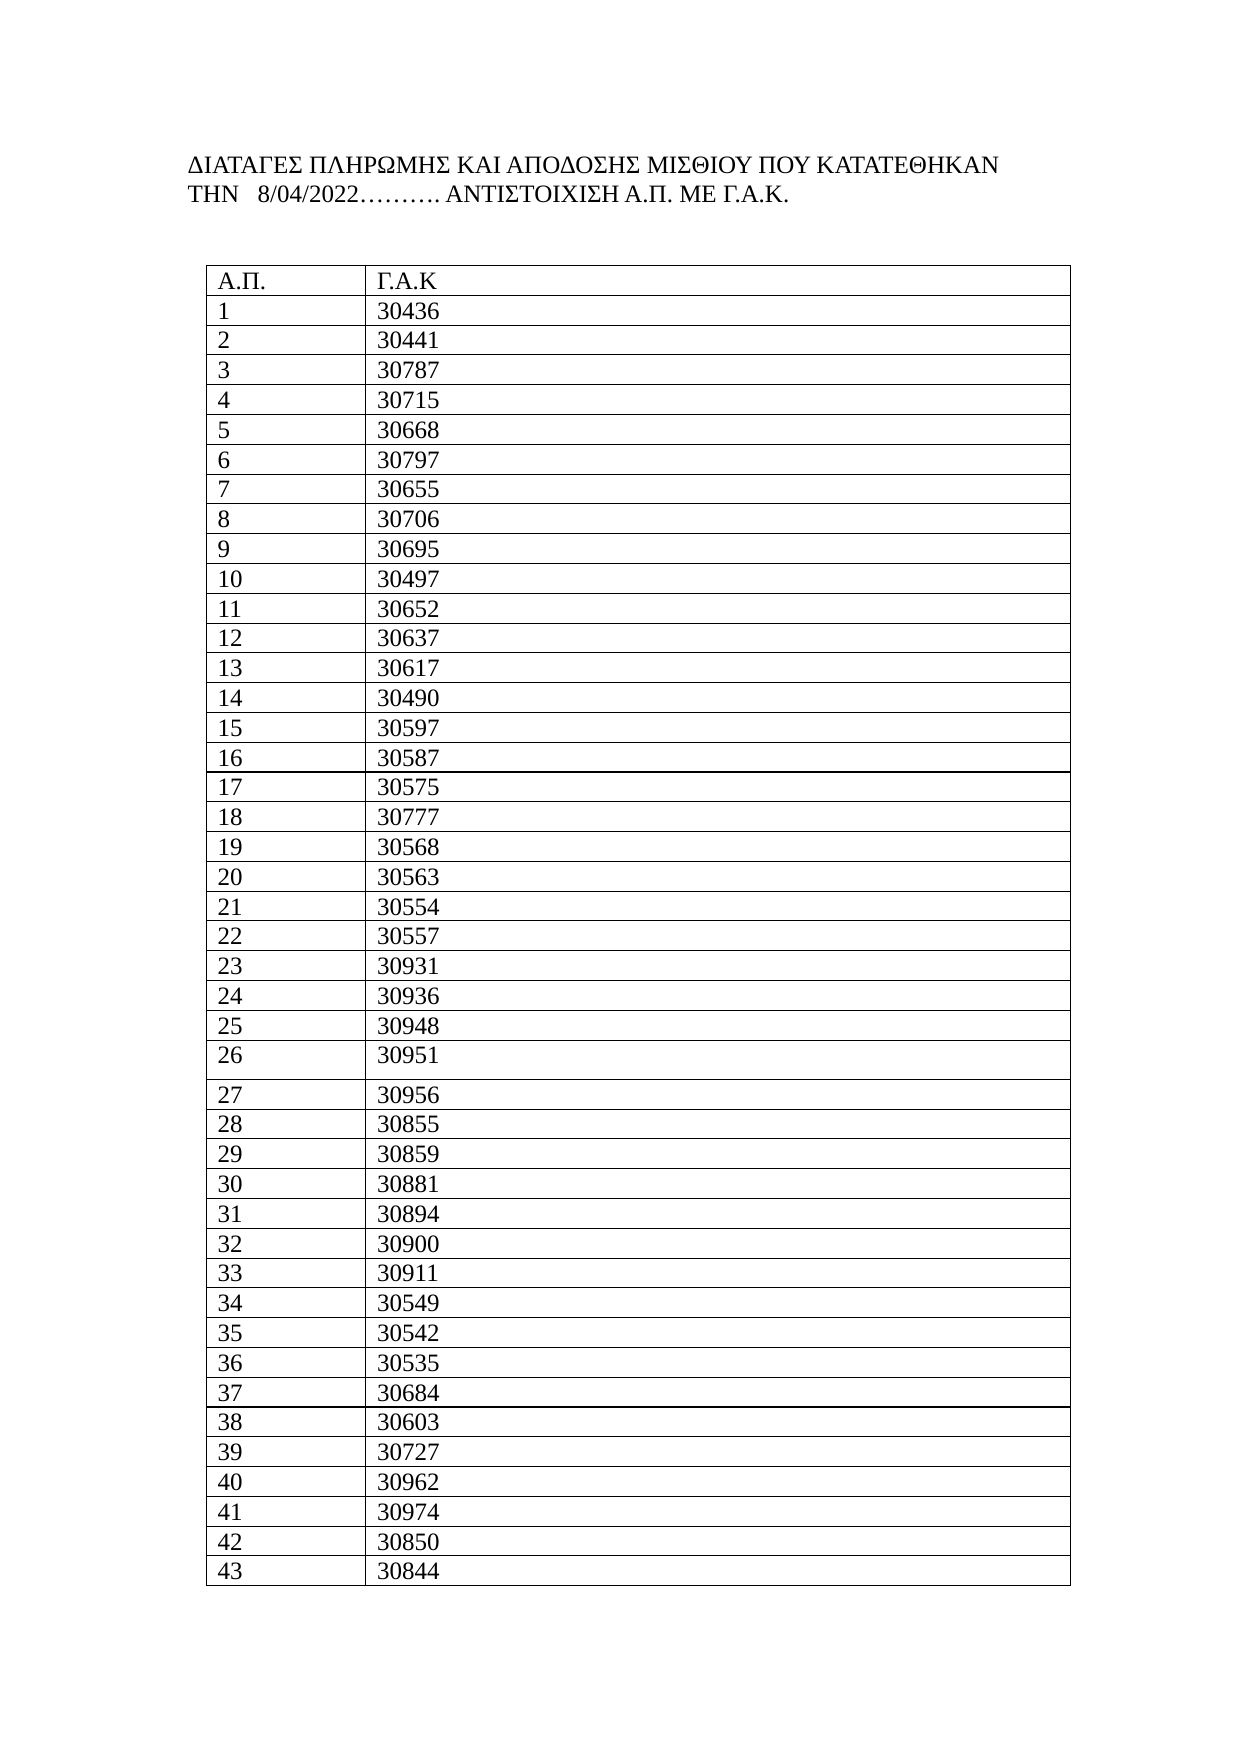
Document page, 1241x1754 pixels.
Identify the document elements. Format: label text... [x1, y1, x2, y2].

table_cell 15 [207, 713, 365, 742]
table_cell 30436 [366, 296, 1070, 324]
table_cell 30900 [366, 1229, 1070, 1257]
table_cell 5 [207, 415, 365, 444]
table_cell 34 [207, 1288, 365, 1317]
table_cell 41 [207, 1497, 365, 1526]
table_cell 31 [207, 1199, 365, 1228]
table_cell 27 [207, 1080, 365, 1108]
table_cell 30951 [366, 1041, 1070, 1079]
table_header Γ.Α.K [366, 266, 1070, 295]
table_cell 30855 [366, 1110, 1070, 1138]
table_cell 16 [207, 743, 365, 771]
table_cell 3 [207, 355, 365, 384]
table_cell 37 [207, 1378, 365, 1406]
table_cell 1 [207, 296, 365, 324]
table_cell 30568 [366, 832, 1070, 861]
table_cell 30859 [366, 1139, 1070, 1168]
table_cell 21 [207, 892, 365, 920]
table_cell 2 [207, 326, 365, 354]
table_cell 30777 [366, 802, 1070, 831]
table_cell 19 [207, 832, 365, 861]
table_cell 30603 [366, 1408, 1070, 1436]
table_cell 29 [207, 1139, 365, 1168]
table_cell 30695 [366, 534, 1070, 563]
table_cell 30850 [366, 1527, 1070, 1555]
table_cell 30542 [366, 1318, 1070, 1347]
table_cell 30587 [366, 743, 1070, 771]
table_cell 30797 [366, 445, 1070, 473]
table_cell 30956 [366, 1080, 1070, 1108]
table_cell 30617 [366, 653, 1070, 682]
table_cell 18 [207, 802, 365, 831]
table_cell 30948 [366, 1011, 1070, 1039]
table_cell 30535 [366, 1348, 1070, 1377]
table_cell 30931 [366, 951, 1070, 980]
table_cell 38 [207, 1408, 365, 1436]
table_cell 30652 [366, 594, 1070, 622]
table_cell 36 [207, 1348, 365, 1377]
table_cell 28 [207, 1110, 365, 1138]
table_cell 30684 [366, 1378, 1070, 1406]
table_cell 30557 [366, 921, 1070, 950]
table_cell 30936 [366, 981, 1070, 1010]
table_cell 32 [207, 1229, 365, 1257]
table_cell 43 [207, 1556, 365, 1585]
table_cell 30715 [366, 385, 1070, 414]
table_cell 42 [207, 1527, 365, 1555]
table_cell 30668 [366, 415, 1070, 444]
table_cell 30497 [366, 564, 1070, 593]
table_cell 10 [207, 564, 365, 593]
table_cell 40 [207, 1467, 365, 1496]
table_cell 22 [207, 921, 365, 950]
table_cell 30911 [366, 1259, 1070, 1287]
table_cell 30727 [366, 1437, 1070, 1466]
table_cell 30974 [366, 1497, 1070, 1526]
table_cell 30575 [366, 773, 1070, 801]
table_cell 24 [207, 981, 365, 1010]
table_cell 12 [207, 624, 365, 652]
table_cell 25 [207, 1011, 365, 1039]
table_cell 30881 [366, 1169, 1070, 1198]
table_cell 30549 [366, 1288, 1070, 1317]
table_cell 30563 [366, 862, 1070, 891]
table_cell 30441 [366, 326, 1070, 354]
table_cell 23 [207, 951, 365, 980]
table_cell 26 [207, 1041, 365, 1079]
table_cell 30 [207, 1169, 365, 1198]
table_cell 14 [207, 683, 365, 712]
table_cell 33 [207, 1259, 365, 1287]
table_cell 11 [207, 594, 365, 622]
table_cell 30787 [366, 355, 1070, 384]
table_cell 13 [207, 653, 365, 682]
table_header Α.Π. [207, 266, 365, 295]
table_cell 4 [207, 385, 365, 414]
table_cell 30962 [366, 1467, 1070, 1496]
text ΔΙΑΤΑΓΕΣ ΠΛΗΡΩΜΗΣ ΚΑΙ ΑΠΟΔΟΣΗΣ ΜΙΣΘΙΟΥ ΠΟΥ ΚΑΤΑΤΕΘΗΚΑΝ ΤΗΝ 8/04/2022………. ΑΝΤΙΣΤΟΙΧΙΣΗ Α.Π. ΜΕ Γ.Α.Κ. [187, 150, 1053, 207]
table_cell 7 [207, 475, 365, 503]
table_cell 8 [207, 504, 365, 533]
table_cell 30706 [366, 504, 1070, 533]
table_cell 30490 [366, 683, 1070, 712]
table_cell 9 [207, 534, 365, 563]
table_cell 39 [207, 1437, 365, 1466]
table_cell 30655 [366, 475, 1070, 503]
table_cell 6 [207, 445, 365, 473]
table_cell 20 [207, 862, 365, 891]
table_cell 30894 [366, 1199, 1070, 1228]
table_cell 30554 [366, 892, 1070, 920]
table_cell 35 [207, 1318, 365, 1347]
table_cell 17 [207, 773, 365, 801]
table_cell 30637 [366, 624, 1070, 652]
table_cell 30597 [366, 713, 1070, 742]
table_cell 30844 [366, 1556, 1070, 1585]
